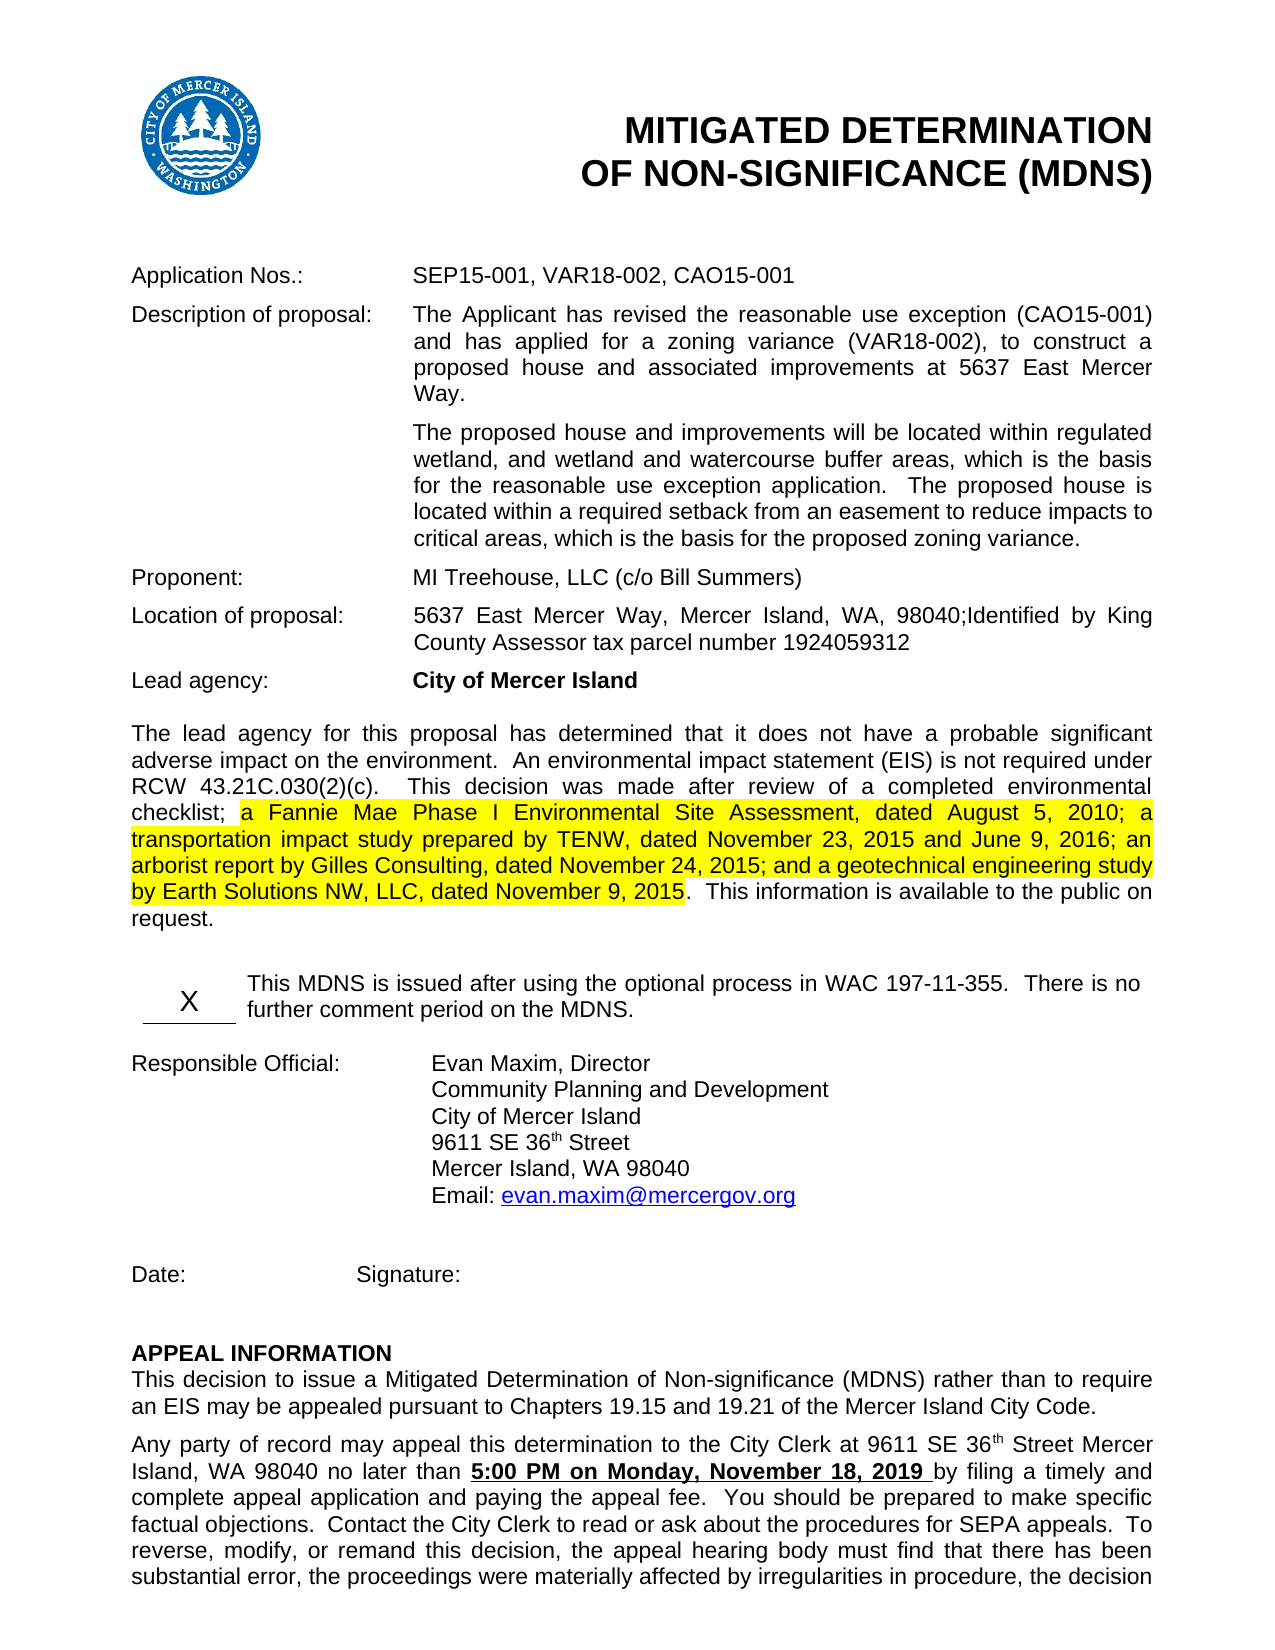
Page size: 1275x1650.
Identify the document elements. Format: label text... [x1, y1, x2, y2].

text Description of proposal: The Applicant has revised the reasonable use exception (CAO15-001) and has applied for a zoning variance (VAR18-002), to construct a proposed house and associated improvements at 5637 East Mercer Way. [131, 301, 1153, 407]
table_header This MDNS is issued after using the optional process in WAC 197-11-355. There is no further comment period on the MDNS. [236, 958, 1153, 1023]
text The lead agency for this proposal has determined that it does not have a probable significant adverse impact on the environment. An environmental impact statement (EIS) is not required under RCW 43.21C.030(2)(c). This decision was made after review of a completed environmental checklist; a Fannie Mae Phase I Environmental Site Assessment, dated August 5, 2010; a transportation impact study prepared by TENW, dated November 23, 2015 and June 9, 2016; an arborist report by Gilles Consulting, dated November 24, 2015; and a geotechnical engineering study by Earth Solutions NW, LLC, dated November 9, 2015. This information is available to the public on request. [131, 878, 1153, 931]
text Application Nos.: SEP15-001, VAR18-002, CAO15-001 [131, 262, 1153, 289]
subtitle Email: evan.maxim@mercergov.org [131, 1182, 1153, 1208]
text Responsible Official: Evan Maxim, Director [131, 1050, 1153, 1076]
subtitle Mercer Island, WA 98040 [131, 1155, 1153, 1182]
text APPEAL INFORMATION [131, 1340, 1153, 1366]
text City of Mercer Island [131, 1103, 1153, 1129]
table_header X [143, 958, 236, 1023]
text The lead agency for this proposal has determined that it does not have a probable significant adverse impact on the environment. An environmental impact statement (EIS) is not required under RCW 43.21C.030(2)(c). This decision was made after review of a completed environmental checklist; a Fannie Mae Phase I Environmental Site Assessment, dated August 5, 2010; a transportation impact study prepared by TENW, dated November 23, 2015 and June 9, 2016; an arborist report by Gilles Consulting, dated November 24, 2015; and a geotechnical engineering study by Earth Solutions NW, LLC, dated November 9, 2015. This information is available to the public on request. [131, 720, 1153, 826]
text Community Planning and Development [131, 1076, 1153, 1103]
text 9611 SE 36th Street [131, 1129, 1153, 1155]
picture [141, 74, 261, 108]
text MITIGATED DETERMINATION [131, 108, 1153, 152]
text Lead agency: City of Mercer Island [131, 667, 1153, 694]
text Date: Signature: [131, 1261, 1153, 1287]
text The proposed house and improvements will be located within regulated wetland, and wetland and watercourse buffer areas, which is the basis for the reasonable use exception application. The proposed house is located within a required setback from an easement to reduce impacts to critical areas, which is the basis for the proposed zoning variance. [131, 419, 1153, 551]
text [131, 1431, 1153, 1589]
text Location of proposal: 5637 East Mercer Way, Mercer Island, WA, 98040;Identified by King County Assessor tax parcel number 1924059312 [131, 602, 1153, 655]
text Proponent: MI Treehouse, LLC (c/o Bill Summers) [131, 563, 1153, 590]
text OF NON-SIGNIFICANCE (MDNS) [131, 152, 1153, 195]
text This decision to issue a Mitigated Determination of Non-significance (MDNS) rather than to require an EIS may be appealed pursuant to Chapters 19.15 and 19.21 of the Mercer Island City Code. [131, 1366, 1153, 1419]
